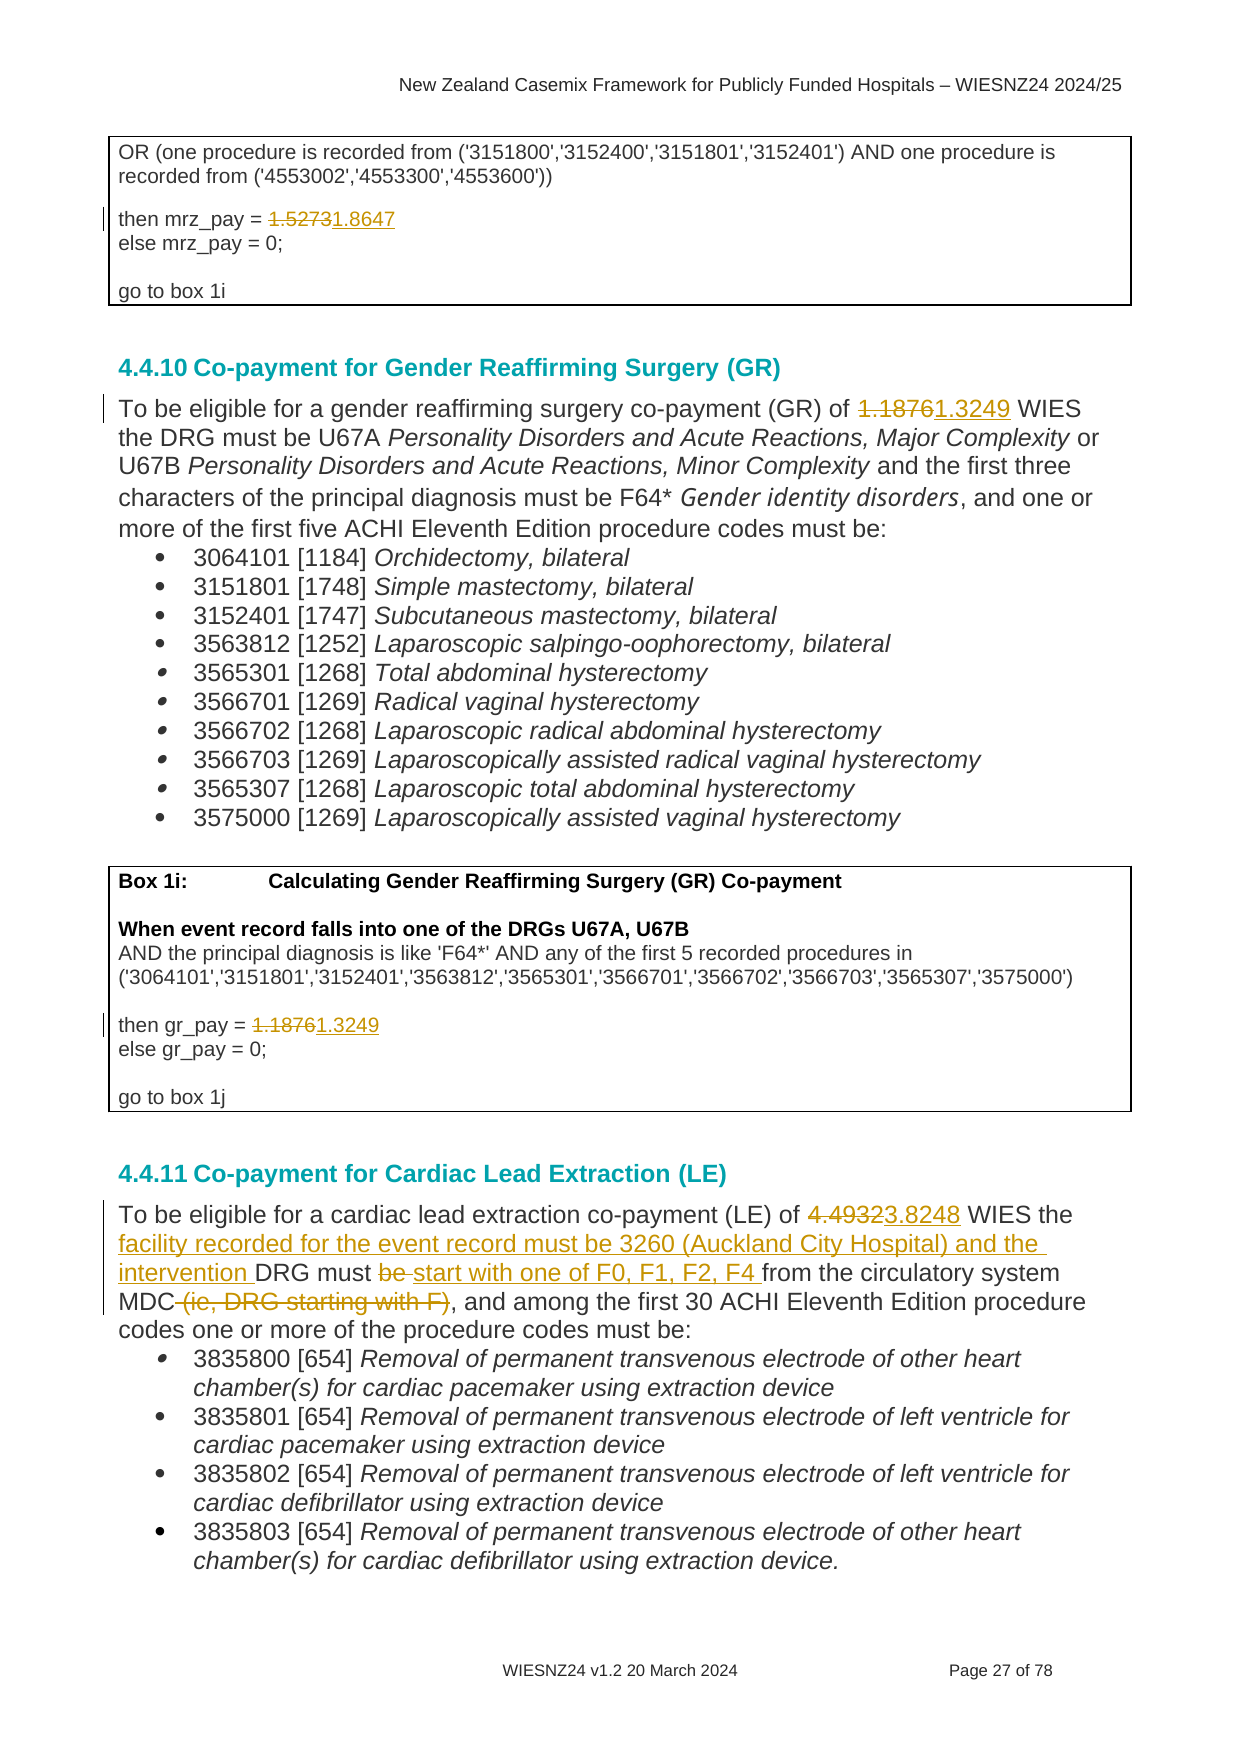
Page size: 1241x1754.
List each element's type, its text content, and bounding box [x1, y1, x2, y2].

list 3835802 [654] Removal of permanent transvenous electrode of left ventricle for cardiac defibrillator using extraction device [156, 1459, 1122, 1517]
text ('3064101','3151801','3152401','3563812','3565301','3566701','3566702','3566703','3565307','3575000') [118, 965, 1122, 989]
text To be eligible for a cardiac lead extraction co-payment (LE) of WIES the DRG must from the circulatory system MDC, and among the first 30 ACHI Eleventh Edition procedure codes one or more of the procedure codes must be: [118, 1200, 1122, 1344]
subtitle Co-payment for Cardiac Lead Extraction (LE) [118, 1159, 1122, 1188]
list 3566702 [1268] Laparoscopic radical abdominal hysterectomy [156, 716, 1122, 745]
text go to box 1i [110, 275, 1130, 304]
list 3565301 [1268] Total abdominal hysterectomy [156, 658, 1122, 687]
text Box 1i: Calculating Gender Reaffirming Surgery (GR) Co-payment [110, 867, 1130, 893]
list 3566701 [1269] Radical vaginal hysterectomy [156, 687, 1122, 716]
list 3064101 [1184] Orchidectomy, bilateral [156, 543, 1122, 572]
list 3835801 [654] Removal of permanent transvenous electrode of left ventricle for cardiac pacemaker using extraction device [156, 1402, 1122, 1459]
text then mrz_pay = [118, 207, 1122, 231]
subtitle Co-payment for Gender Reaffirming Surgery (GR) [118, 353, 1122, 381]
text To be eligible for a gender reaffirming surgery co-payment (GR) of WIES the DRG must be U67A Personality Disorders and Acute Reactions, Major Complexity or U67B Personality Disorders and Acute Reactions, Minor Complexity and the first three characters of the principal diagnosis must be F64* Gender identity disorders, and one or more of the first five ACHI Eleventh Edition procedure codes must be: [118, 394, 1122, 543]
list 3835800 [654] Removal of permanent transvenous electrode of other heart chamber(s) for cardiac pacemaker using extraction device [156, 1344, 1122, 1402]
list 3563812 [1252] Laparoscopic salpingo-oophorectomy, bilateral [156, 629, 1122, 658]
text else gr_pay = 0; [118, 1037, 1122, 1061]
text go to box 1j [110, 1081, 1130, 1111]
list 3835803 [654] Removal of permanent transvenous electrode of other heart chamber(s) for cardiac defibrillator using extraction device. [156, 1517, 1122, 1574]
text AND the principal diagnosis is like 'F64*' AND any of the first 5 recorded procedures in [118, 941, 1122, 965]
text then gr_pay = [118, 1013, 1122, 1037]
text OR (one procedure is recorded from ('3151800','3152400','3151801','3152401') AND one procedure is recorded from ('4553002','4553300','4553600')) [110, 137, 1130, 187]
text When event record falls into one of the DRGs U67A, U67B [118, 917, 1122, 941]
text else mrz_pay = 0; [118, 231, 1122, 254]
list 3566703 [1269] Laparoscopically assisted radical vaginal hysterectomy [156, 745, 1122, 774]
list 3575000 [1269] Laparoscopically assisted vaginal hysterectomy [156, 803, 1122, 831]
list 3565307 [1268] Laparoscopic total abdominal hysterectomy [156, 774, 1122, 803]
list 3152401 [1747] Subcutaneous mastectomy, bilateral [156, 601, 1122, 629]
list 3151801 [1748] Simple mastectomy, bilateral [156, 572, 1122, 601]
